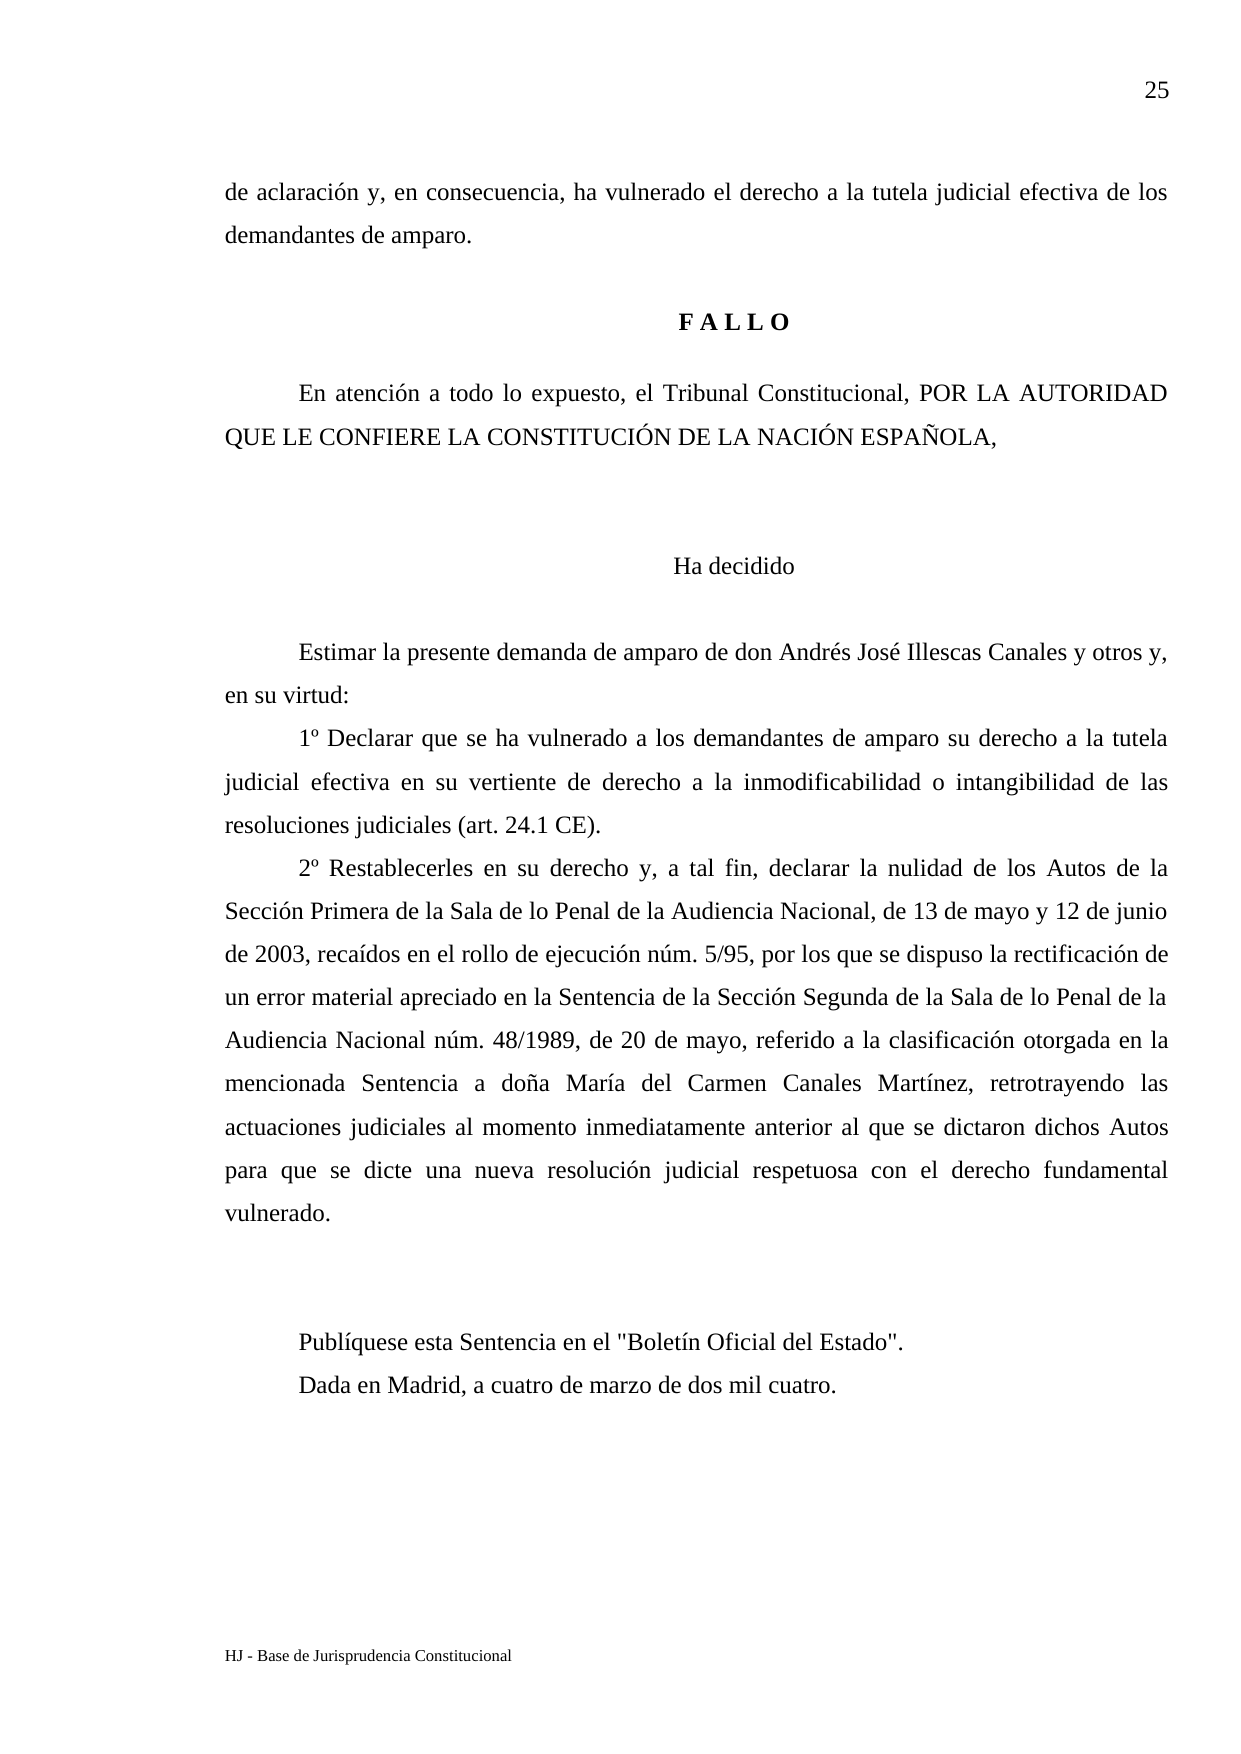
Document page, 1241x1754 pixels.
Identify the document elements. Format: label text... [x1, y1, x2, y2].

text 1º Declarar que se ha vulnerado a los demandantes de amparo su derecho a la tutela judicial efectiva en su vertiente de derecho a la inmodificabilidad o intangibilidad de las resoluciones judiciales (art. 24.1 CE). [224, 723, 1169, 838]
text Publíquese esta Sentencia en el "Boletín Oficial del Estado". [224, 1327, 1169, 1356]
text 2º Restablecerles en su derecho y, a tal fin, declarar la nulidad de los Autos de la Sección Primera de la Sala de lo Penal de la Audiencia Nacional, de 13 de mayo y 12 de junio de 2003, recaídos en el rollo de ejecución núm. 5/95, por los que se dispuso la rectificación de un error material apreciado en la Sentencia de la Sección Segunda de la Sala de lo Penal de la Audiencia Nacional núm. 48/1989, de 20 de mayo, referido a la clasificación otorgada en la mencionada Sentencia a doña María del Carmen Canales Martínez, retrotrayendo las actuaciones judiciales al momento inmediatamente anterior al que se dictaron dichos Autos para que se dicte una nueva resolución judicial respetuosa con el derecho fundamental vulnerado. [224, 853, 1169, 1227]
text Dada en Madrid, a cuatro de marzo de dos mil cuatro. [224, 1370, 1169, 1399]
text Ha decidido [224, 551, 1169, 580]
subtitle F A L L O [224, 307, 1169, 335]
text Estimar la presente demanda de amparo de don Andrés José Illescas Canales y otros y, en su virtud: [224, 637, 1169, 709]
text En atención a todo lo expuesto, el Tribunal Constitucional, POR LA AUTORIDAD QUE LE CONFIERE LA CONSTITUCIÓN DE LA NACIÓN ESPAÑOLA, [224, 378, 1169, 450]
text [224, 177, 1169, 249]
